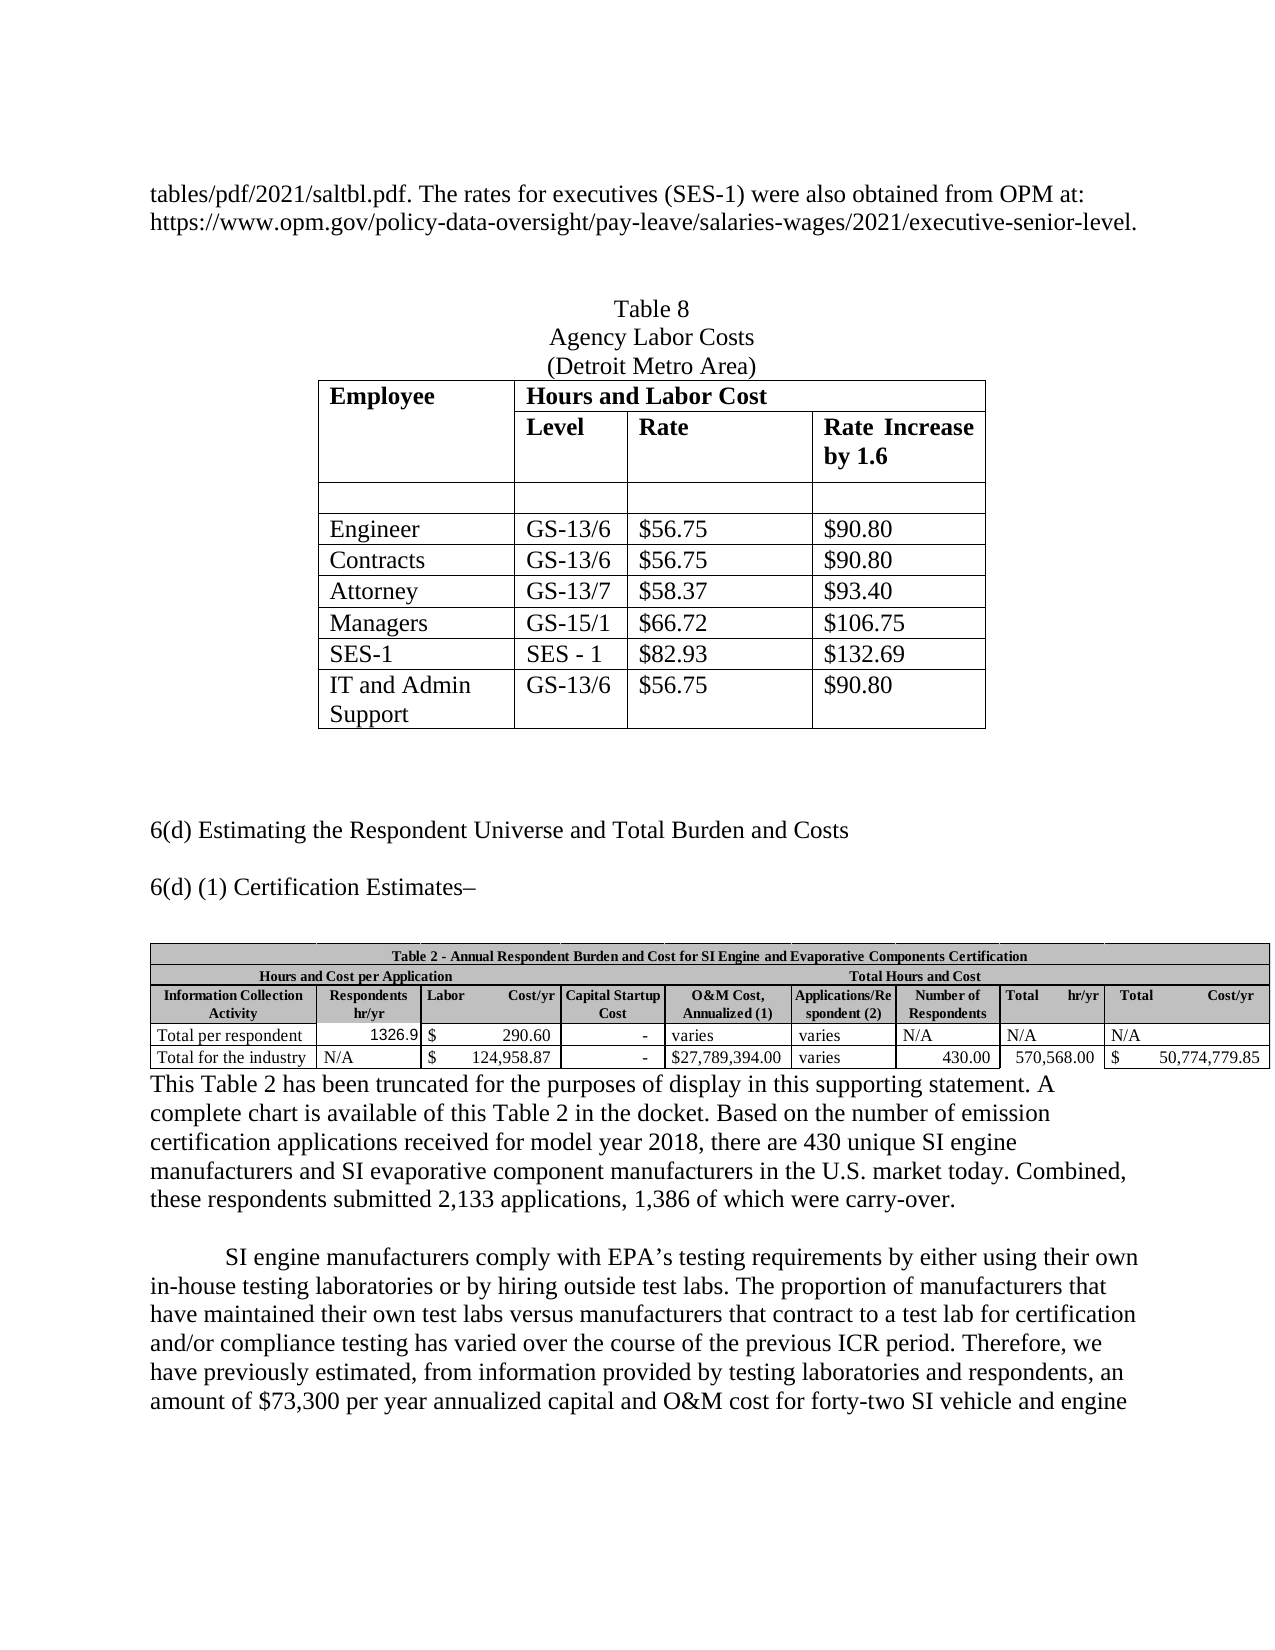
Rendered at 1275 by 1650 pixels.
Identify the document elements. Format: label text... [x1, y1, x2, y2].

table_cell $132.69 [813, 639, 985, 669]
table_cell GS-13/6 [515, 545, 627, 575]
table_cell [515, 483, 627, 513]
table_cell SES - 1 [515, 639, 627, 669]
table_cell $66.72 [628, 608, 812, 638]
table_header Hours and Labor Cost [515, 381, 985, 411]
table_cell GS-13/6 [515, 514, 627, 544]
table_cell $90.80 [813, 670, 985, 728]
table_header Employee [319, 381, 514, 482]
table_cell Rate Increase by 1.6 [813, 412, 985, 482]
table_cell GS-15/1 [515, 608, 627, 638]
text 6(d) Estimating the Respondent Universe and Total Burden and Costs [150, 815, 1153, 844]
table_cell Level [515, 412, 627, 482]
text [150, 1242, 1153, 1414]
table_cell IT and Admin Support [319, 670, 514, 728]
table_cell [813, 483, 985, 513]
table_cell GS-13/6 [515, 670, 627, 728]
table_cell $90.80 [813, 545, 985, 575]
table_cell $82.93 [628, 639, 812, 669]
table_cell $58.37 [628, 576, 812, 607]
text 6(d) (1) Certification Estimates– [150, 872, 1153, 901]
text Table 8 Agency Labor Costs [150, 294, 1153, 351]
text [150, 179, 1153, 236]
text This Table 2 has been truncated for the purposes of display in this supporting statement. A complete chart is available of this Table 2 in the docket. Based on the number of emission certification applications received for model year 2018, there are 430 unique SI engine manufacturers and SI evaporative component manufacturers in the U.S. market today. Combined, these respondents submitted 2,133 applications, 1,386 of which were carry-over. [150, 1069, 1153, 1213]
table_cell $106.75 [813, 608, 985, 638]
table_cell Rate [628, 412, 812, 482]
table_cell $56.75 [628, 670, 812, 728]
table_cell $90.80 [813, 514, 985, 544]
table_cell [319, 483, 514, 513]
table_cell GS-13/7 [515, 576, 627, 607]
table_cell SES-1 [319, 639, 514, 669]
table_cell [628, 483, 812, 513]
table_cell $56.75 [628, 514, 812, 544]
table_cell $93.40 [813, 576, 985, 607]
table_cell Contracts [319, 545, 514, 575]
text ( Metro Area) [150, 351, 1153, 380]
table_cell Attorney [319, 576, 514, 607]
table_cell Engineer [319, 514, 514, 544]
table_cell $56.75 [628, 545, 812, 575]
table_cell Managers [319, 608, 514, 638]
